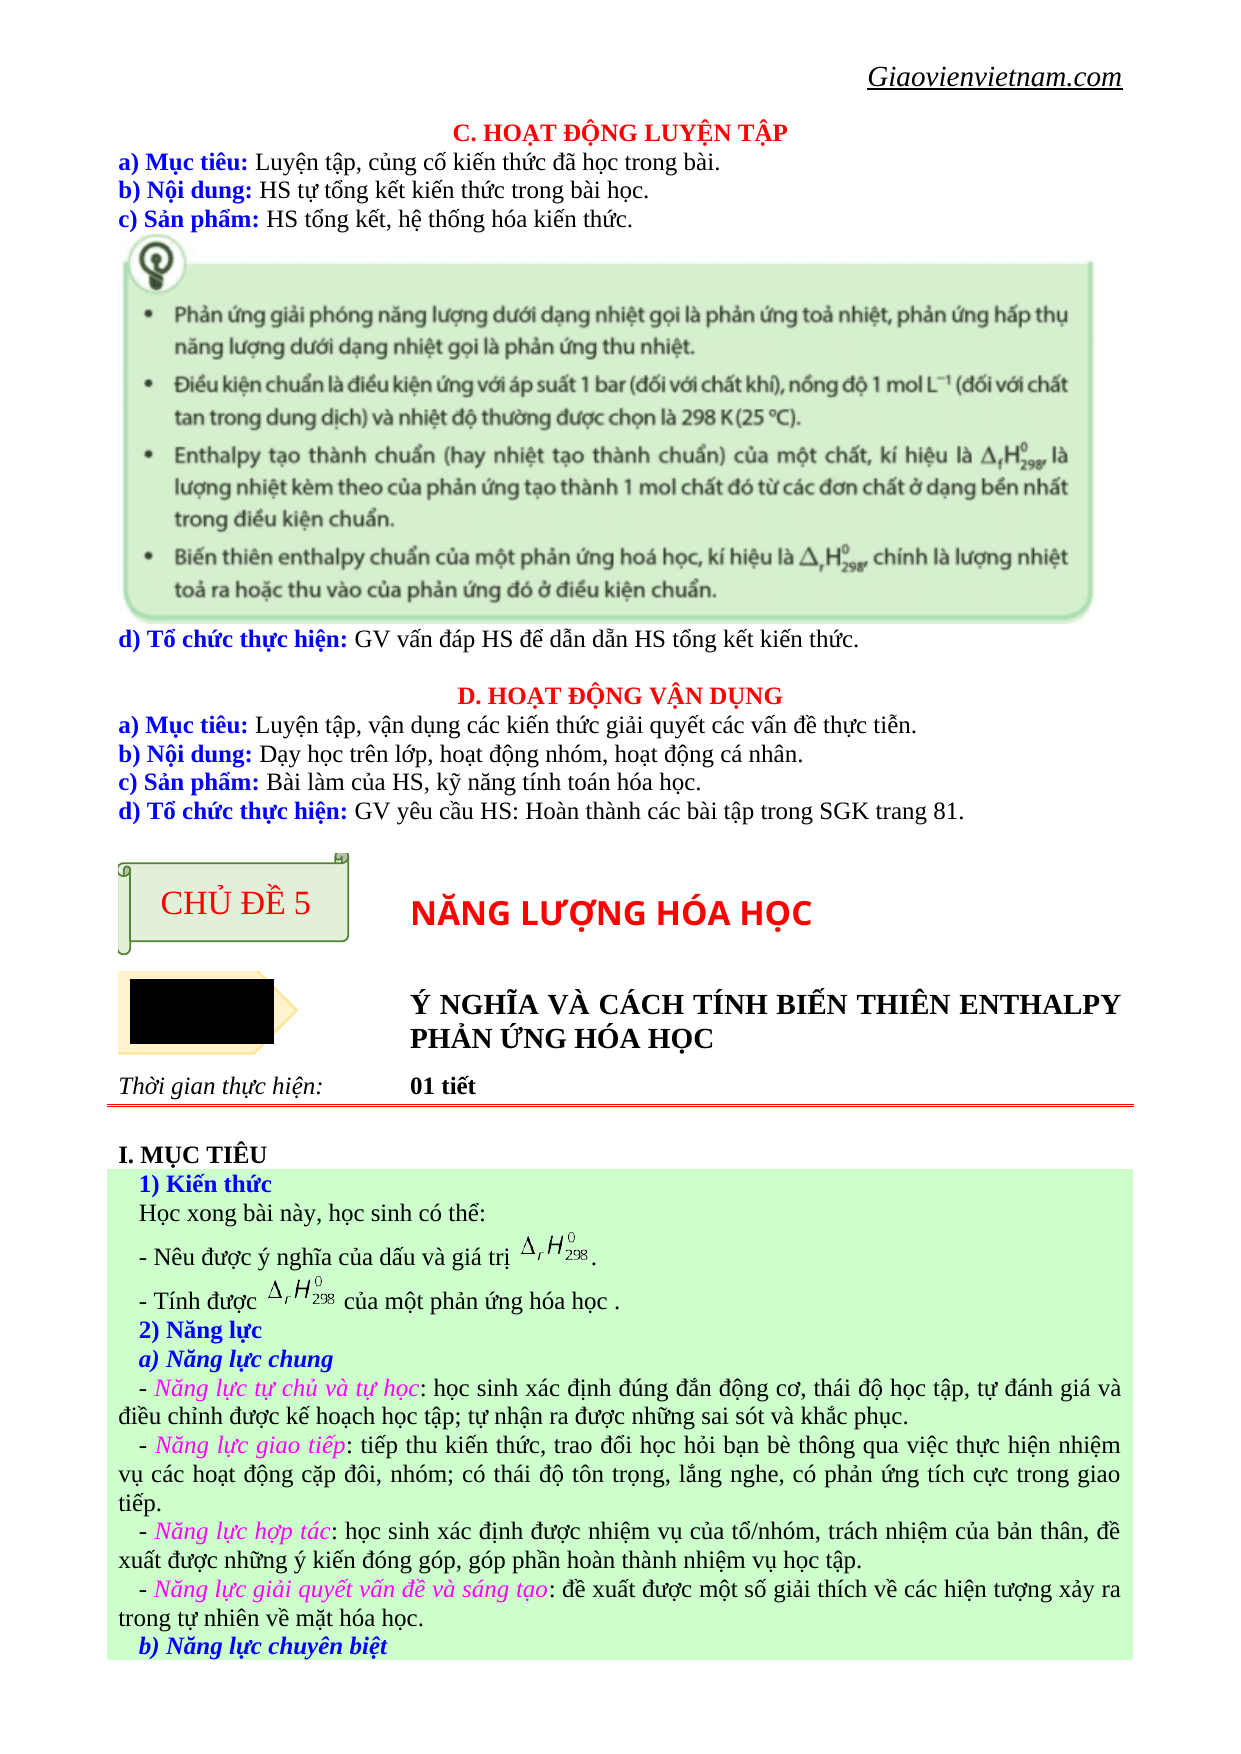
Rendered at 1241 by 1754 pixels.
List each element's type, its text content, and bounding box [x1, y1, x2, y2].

table_cell [107, 971, 399, 1071]
text c) Sản phẩm: HS tổng kết, hệ thống hóa kiến thức. [118, 204, 1122, 233]
text I. MỤC TIÊU [118, 1141, 1122, 1169]
text D. HOẠT ĐỘNG VẬN DỤNG [118, 681, 1122, 710]
text C. HOẠT ĐỘNG LUYỆN TẬP [118, 118, 1122, 147]
table_cell Thời gian thực hiện: [107, 1071, 399, 1104]
text a) Mục tiêu: Luyện tập, vận dụng các kiến thức giải quyết các vấn đề thực tiễn. [118, 710, 1122, 739]
text b) Nội dung: Dạy học trên lớp, hoạt động nhóm, hoạt động cá nhân. [118, 739, 1122, 767]
text d) Tổ chức thực hiện: GV yêu cầu HS: Hoàn thành các bài tập trong SGK trang 81. [118, 796, 1122, 825]
text b) Nội dung: HS tự tổng kết kiến thức trong bài học. [118, 176, 1122, 204]
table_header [107, 1169, 1133, 1660]
table_header NĂNG LƯỢNG HÓA HỌC [399, 854, 1133, 971]
table_cell 01 tiết [399, 1071, 1133, 1104]
picture [118, 233, 1097, 624]
text d) Tổ chức thực hiện: GV vấn đáp HS để dẫn dẵn HS tổng kết kiến thức. [118, 624, 1122, 652]
text a) Mục tiêu: Luyện tập, củng cố kiến thức đã học trong bài. [118, 147, 1122, 176]
text c) Sản phẩm: Bài làm của HS, kỹ năng tính toán hóa học. [118, 767, 1122, 796]
table_cell Ý NGHĨA VÀ CÁCH TÍNH BIẾN THIÊN ENTHALPY PHẢN ỨNG HÓA HỌC [399, 971, 1133, 1071]
table_header [107, 854, 399, 971]
